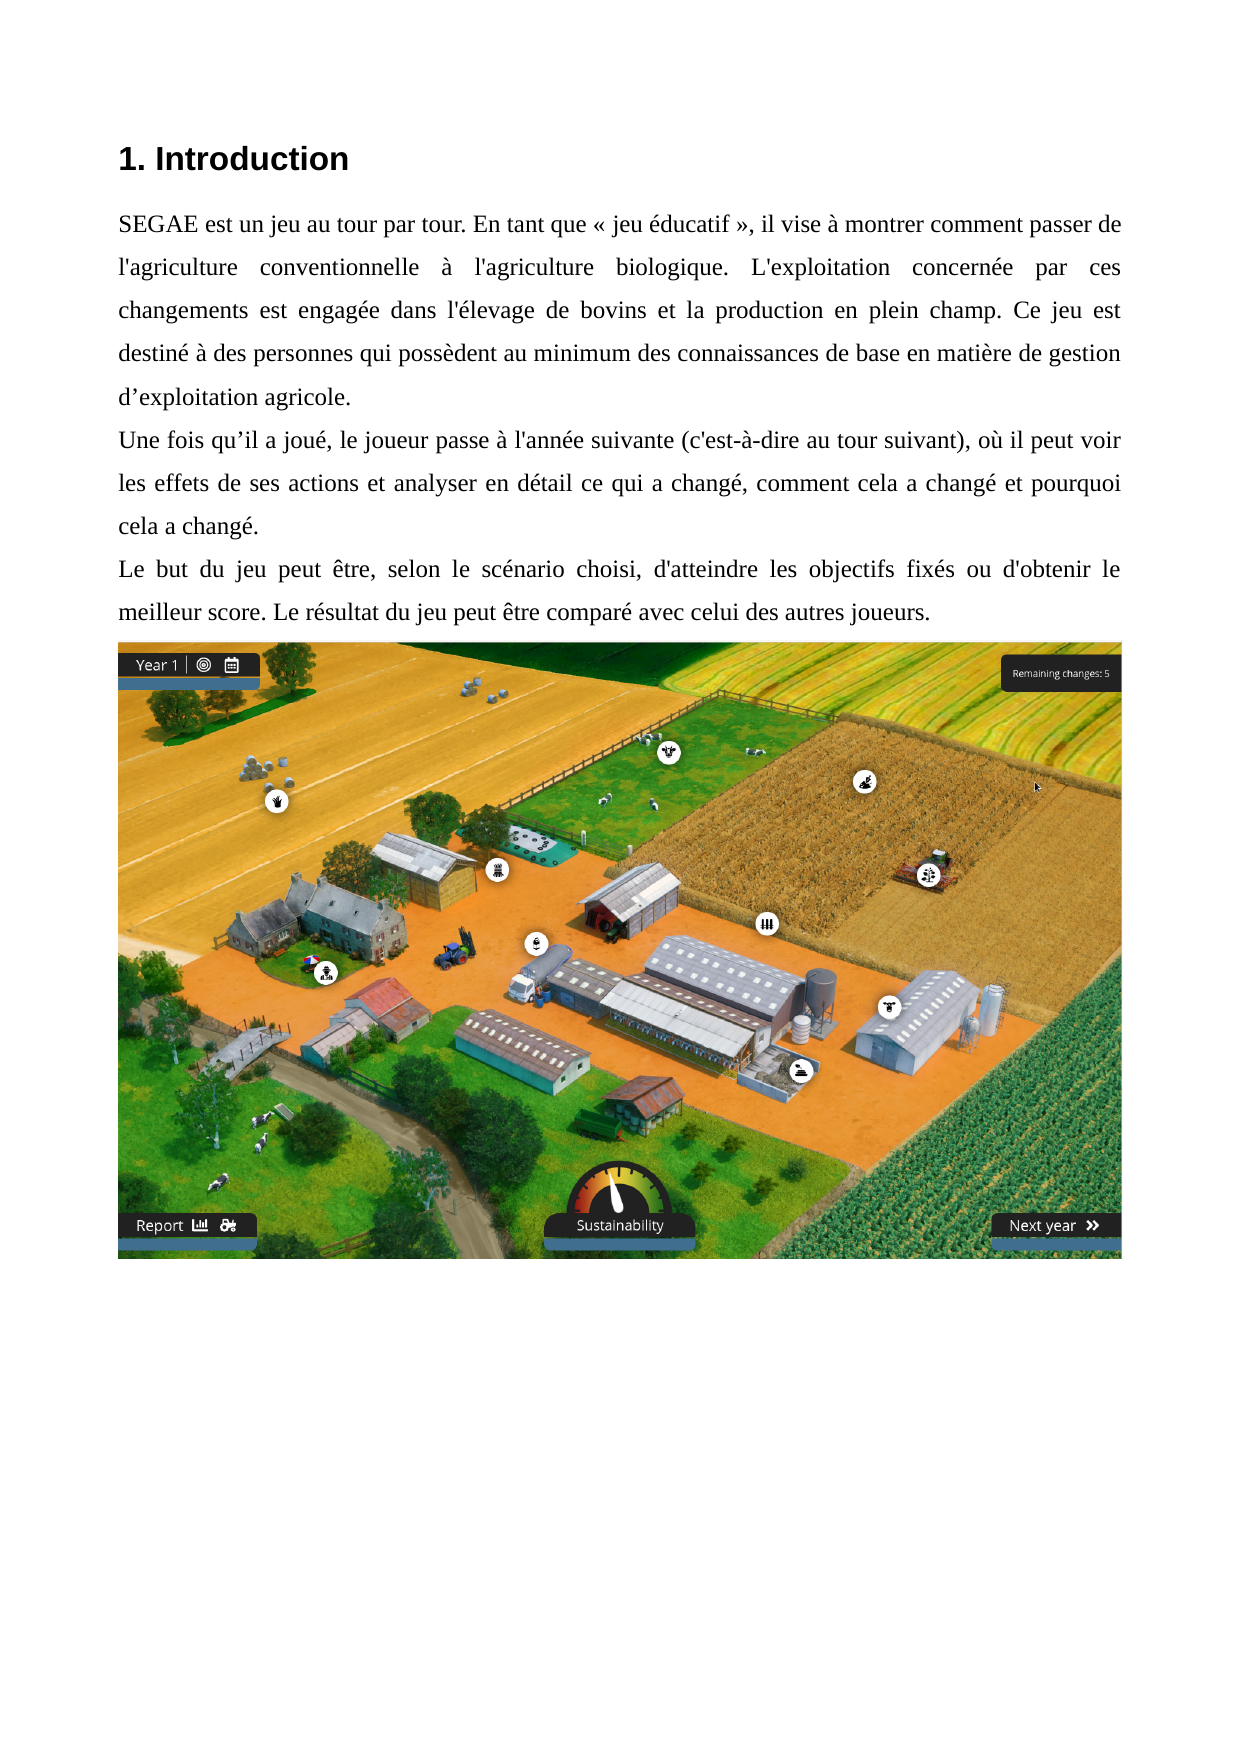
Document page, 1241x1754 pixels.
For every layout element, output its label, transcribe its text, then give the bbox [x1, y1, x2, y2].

text Une fois qu’il a joué, le joueur passe à l'année suivante (c'est-à-dire au tour suivant), où il peut voir les effets de ses actions et analyser en détail ce qui a changé, comment cela a changé et pourquoi cela a changé. [118, 425, 1122, 540]
subtitle 1. Introduction [118, 139, 1122, 177]
text Le but du jeu peut être, selon le scénario choisi, d'atteindre les objectifs fixés ou d'obtenir le meilleur score. Le résultat du jeu peut être comparé avec celui des autres joueurs. [118, 554, 1122, 626]
picture [118, 640, 1123, 1259]
text SEGAE est un jeu au tour par tour. En tant que « jeu éducatif », il vise à montrer comment passer de l'agriculture conventionnelle à l'agriculture biologique. L'exploitation concernée par ces changements est engagée dans l'élevage de bovins et la production en plein champ. Ce jeu est destiné à des personnes qui possèdent au minimum des connaissances de base en matière de gestion d’exploitation agricole. [118, 209, 1122, 410]
